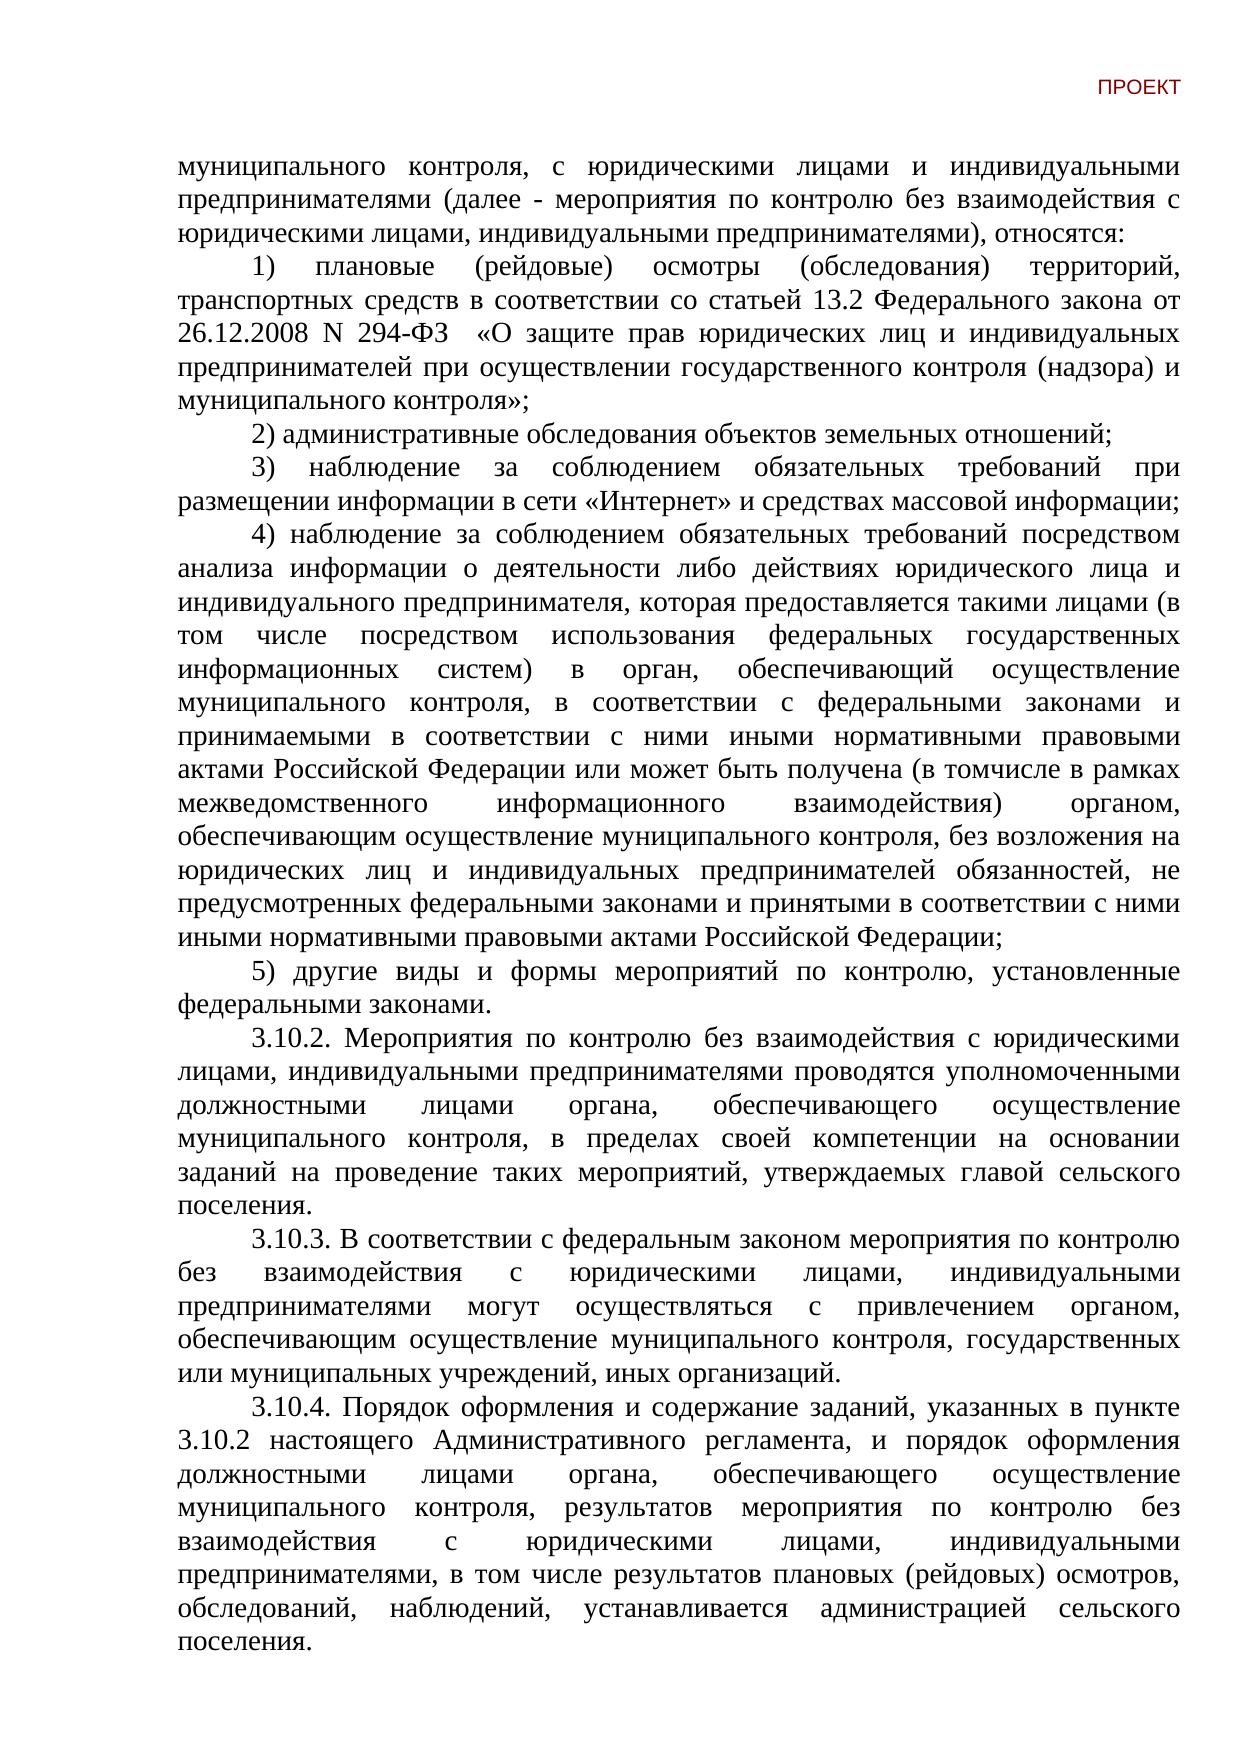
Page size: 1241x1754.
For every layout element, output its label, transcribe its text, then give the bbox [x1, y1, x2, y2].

text 3.10.3. В соответствии с федеральным законом мероприятия по контролю без взаимодействия с юридическими лицами, индивидуальными предпринимателями могут осуществляться с привлечением органом, обеспечивающим осуществление муниципального контроля, государственных или муниципальных учреждений, иных организаций. [177, 1221, 1181, 1389]
text 2) административные обследования объектов земельных отношений; [177, 416, 1181, 449]
text 3.10.4. Порядок оформления и содержание заданий, указанных в пункте 3.10.2 настоящего Административного регламента, и порядок оформления должностными лицами органа, обеспечивающего осуществление муниципального контроля, результатов мероприятия по контролю без взаимодействия с юридическими лицами, индивидуальными предпринимателями, в том числе результатов плановых (рейдовых) осмотров, обследований, наблюдений, устанавливается администрацией сельского поселения. [177, 1389, 1181, 1657]
text 3) наблюдение за соблюдением обязательных требований при размещении информации в сети «Интернет» и средствах массовой информации; [177, 449, 1181, 517]
text 5) другие виды и формы мероприятий по контролю, установленные федеральными законами. [177, 953, 1181, 1020]
text 3.10.2. Мероприятия по контролю без взаимодействия с юридическими лицами, индивидуальными предпринимателями проводятся уполномоченными должностными лицами органа, обеспечивающего осуществление муниципального контроля, в пределах своей компетенции на основании заданий на проведение таких мероприятий, утверждаемых главой сельского поселения. [177, 1020, 1181, 1221]
text 4) наблюдение за соблюдением обязательных требований посредством анализа информации о деятельности либо действиях юридического лица и индивидуального предпринимателя, которая предоставляется такими лицами (в том числе посредством использования федеральных государственных информационных систем) в орган, обеспечивающий осуществление муниципального контроля, в соответствии с федеральными законами и принимаемыми в соответствии с ними иными нормативными правовыми актами Российской Федерации или может быть получена (в томчисле в рамках межведомственного информационного взаимодействия) органом, обеспечивающим осуществление муниципального контроля, без возложения на юридических лиц и индивидуальных предпринимателей обязанностей, не предусмотренных федеральными законами и принятыми в соответствии с ними иными нормативными правовыми актами Российской Федерации; [177, 517, 1181, 953]
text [177, 148, 1181, 248]
text 1) плановые (рейдовые) осмотры (обследования) территорий, транспортных средств в соответствии со статьей 13.2 Федерального закона от 26.12.2008 N 294-ФЗ «О защите прав юридических лиц и индивидуальных предпринимателей при осуществлении государственного контроля (надзора) и муниципального контроля»; [177, 248, 1181, 416]
